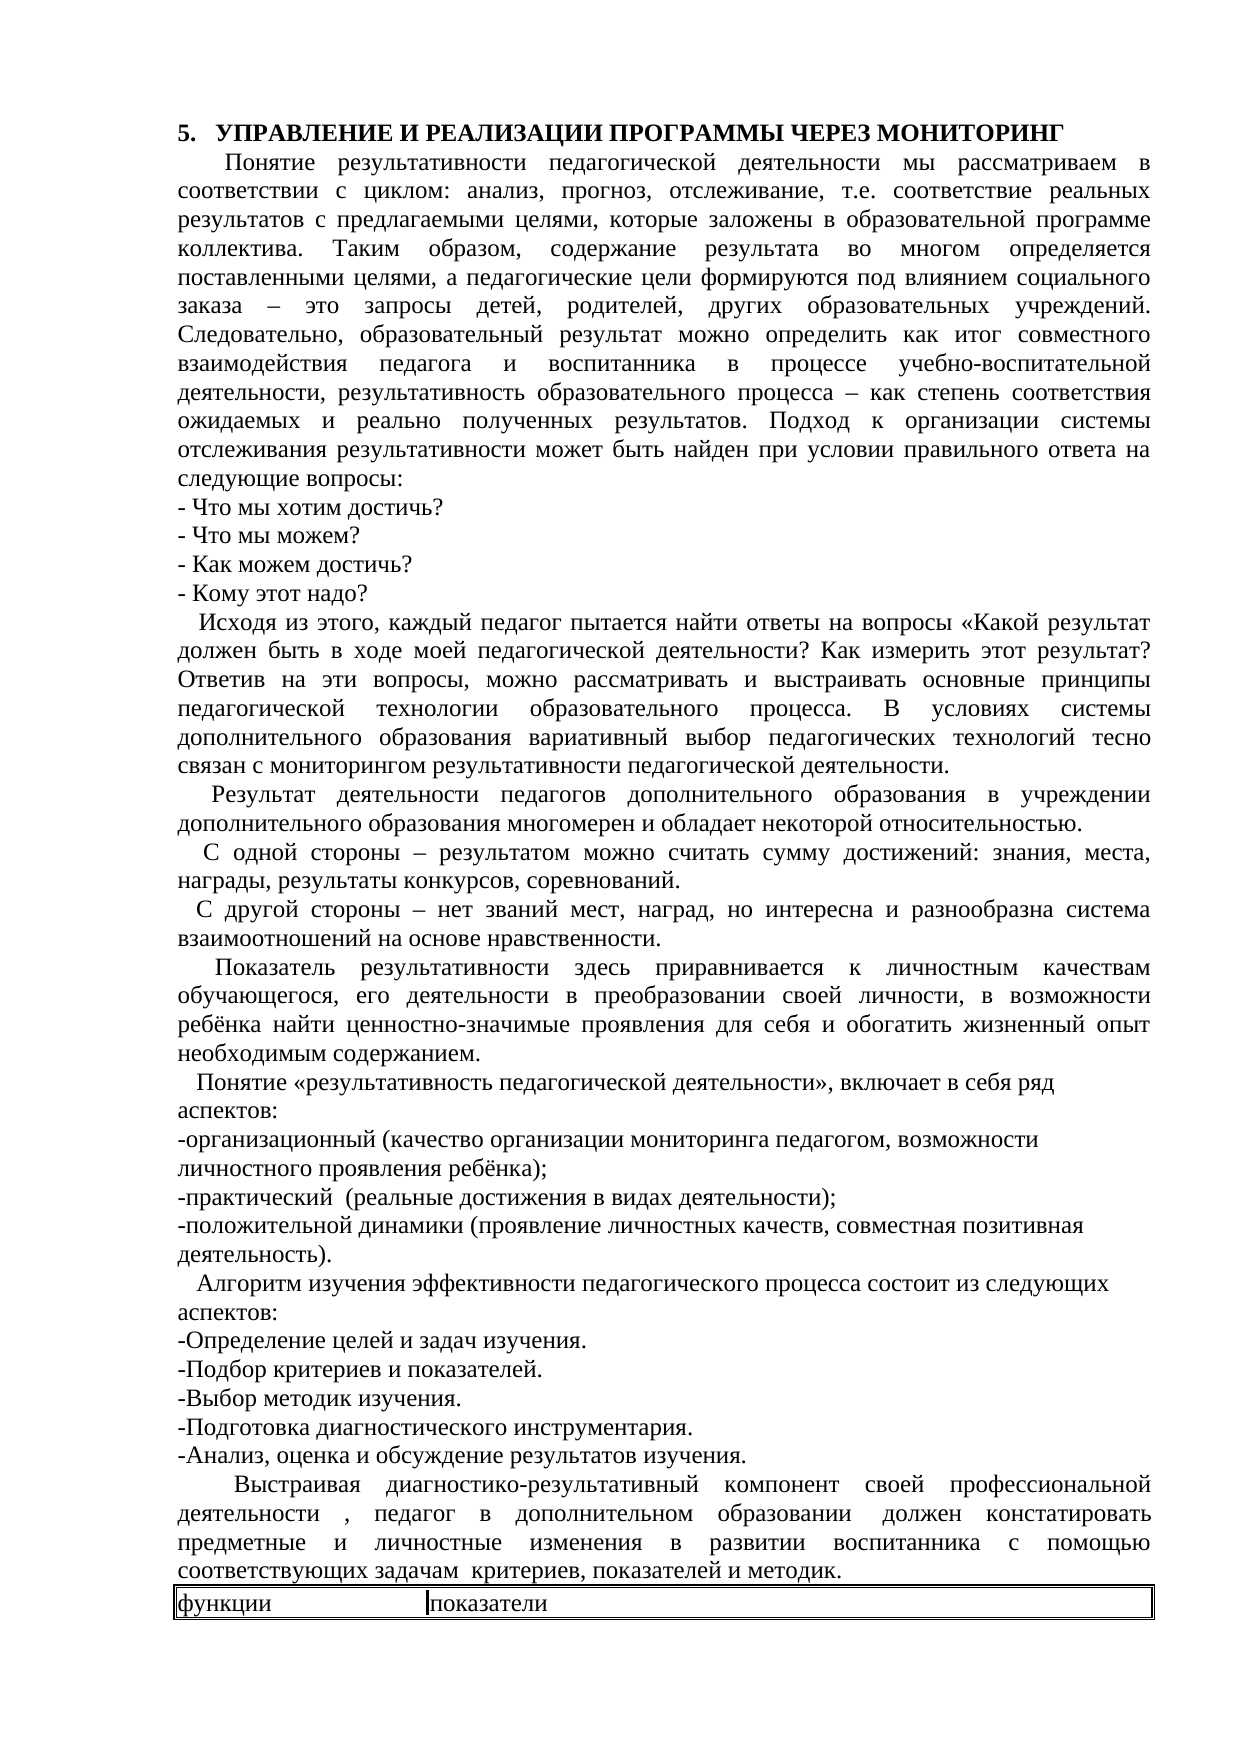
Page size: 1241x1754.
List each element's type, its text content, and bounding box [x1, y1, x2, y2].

text - Как можем достичь? [177, 549, 1152, 578]
text - Что мы хотим достичь? [177, 492, 1152, 521]
text -организационный (качество организации мониторинга педагогом, возможности личностного проявления ребёнка); [177, 1124, 1152, 1182]
table_header показатели [427, 1588, 1151, 1616]
text - Что мы можем? [177, 521, 1152, 549]
text Понятие результативности педагогической деятельности мы рассматриваем в соответствии с циклом: анализ, прогноз, отслеживание, т.е. соответствие реальных результатов с предлагаемыми целями, которые заложены в образовательной программе коллектива. Таким образом, содержание результата во многом определяется поставленными целями, а педагогические цели формируются под влиянием социального заказа – это запросы детей, родителей, других образовательных учреждений. Следовательно, образовательный результат можно определить как итог совместного взаимодействия педагога и воспитанника в процессе учебно-воспитательной деятельности, результативность образовательного процесса – как степень соответствия ожидаемых и реально полученных результатов. Подход к организации системы отслеживания результативности может быть найден при условии правильного ответа на следующие вопросы: [177, 147, 1152, 492]
text -положительной динамики (проявление личностных качеств, совместная позитивная деятельность). [177, 1211, 1152, 1268]
table_header функции [177, 1588, 427, 1616]
text С одной стороны – результатом можно считать сумму достижений: знания, места, награды, результаты конкурсов, соревнований. [177, 837, 1152, 894]
text Показатель результативности здесь приравнивается к личностным качествам обучающегося, его деятельности в преобразовании своей личности, в возможности ребёнка найти ценностно-значимые проявления для себя и обогатить жизненный опыт необходимым содержанием. [177, 952, 1152, 1067]
text Понятие «результативность педагогической деятельности», включает в себя ряд аспектов: [177, 1067, 1152, 1124]
text -Анализ, оценка и обсуждение результатов изучения. [177, 1441, 1152, 1469]
text -практический (реальные достижения в видах деятельности); [177, 1182, 1152, 1211]
text -Подбор критериев и показателей. [177, 1354, 1152, 1383]
text 5. УПРАВЛЕНИЕ И РЕАЛИЗАЦИИ ПРОГРАММЫ ЧЕРЕЗ МОНИТОРИНГ [177, 118, 1152, 147]
text -Определение целей и задач изучения. [177, 1326, 1152, 1354]
text -Подготовка диагностического инструментария. [177, 1412, 1152, 1441]
text Результат деятельности педагогов дополнительного образования в учреждении дополнительного образования многомерен и обладает некоторой относительностью. [177, 779, 1152, 837]
text С другой стороны – нет званий мест, наград, но интересна и разнообразна система взаимоотношений на основе нравственности. [177, 894, 1152, 952]
text Выстраивая диагностико-результативный компонент своей профессиональной деятельности , педагог в дополнительном образовании должен констатировать предметные и личностные изменения в развитии воспитанника с помощью соответствующих задачам критериев, показателей и методик. [177, 1469, 1152, 1584]
text -Выбор методик изучения. [177, 1383, 1152, 1412]
text Алгоритм изучения эффективности педагогического процесса состоит из следующих аспектов: [177, 1268, 1152, 1326]
text Исходя из этого, каждый педагог пытается найти ответы на вопросы «Какой результат должен быть в ходе моей педагогической деятельности? Как измерить этот результат? Ответив на эти вопросы, можно рассматривать и выстраивать основные принципы педагогической технологии образовательного процесса. В условиях системы дополнительного образования вариативный выбор педагогических технологий тесно связан с мониторингом результативности педагогической деятельности. [177, 607, 1152, 779]
text - Кому этот надо? [177, 578, 1152, 607]
